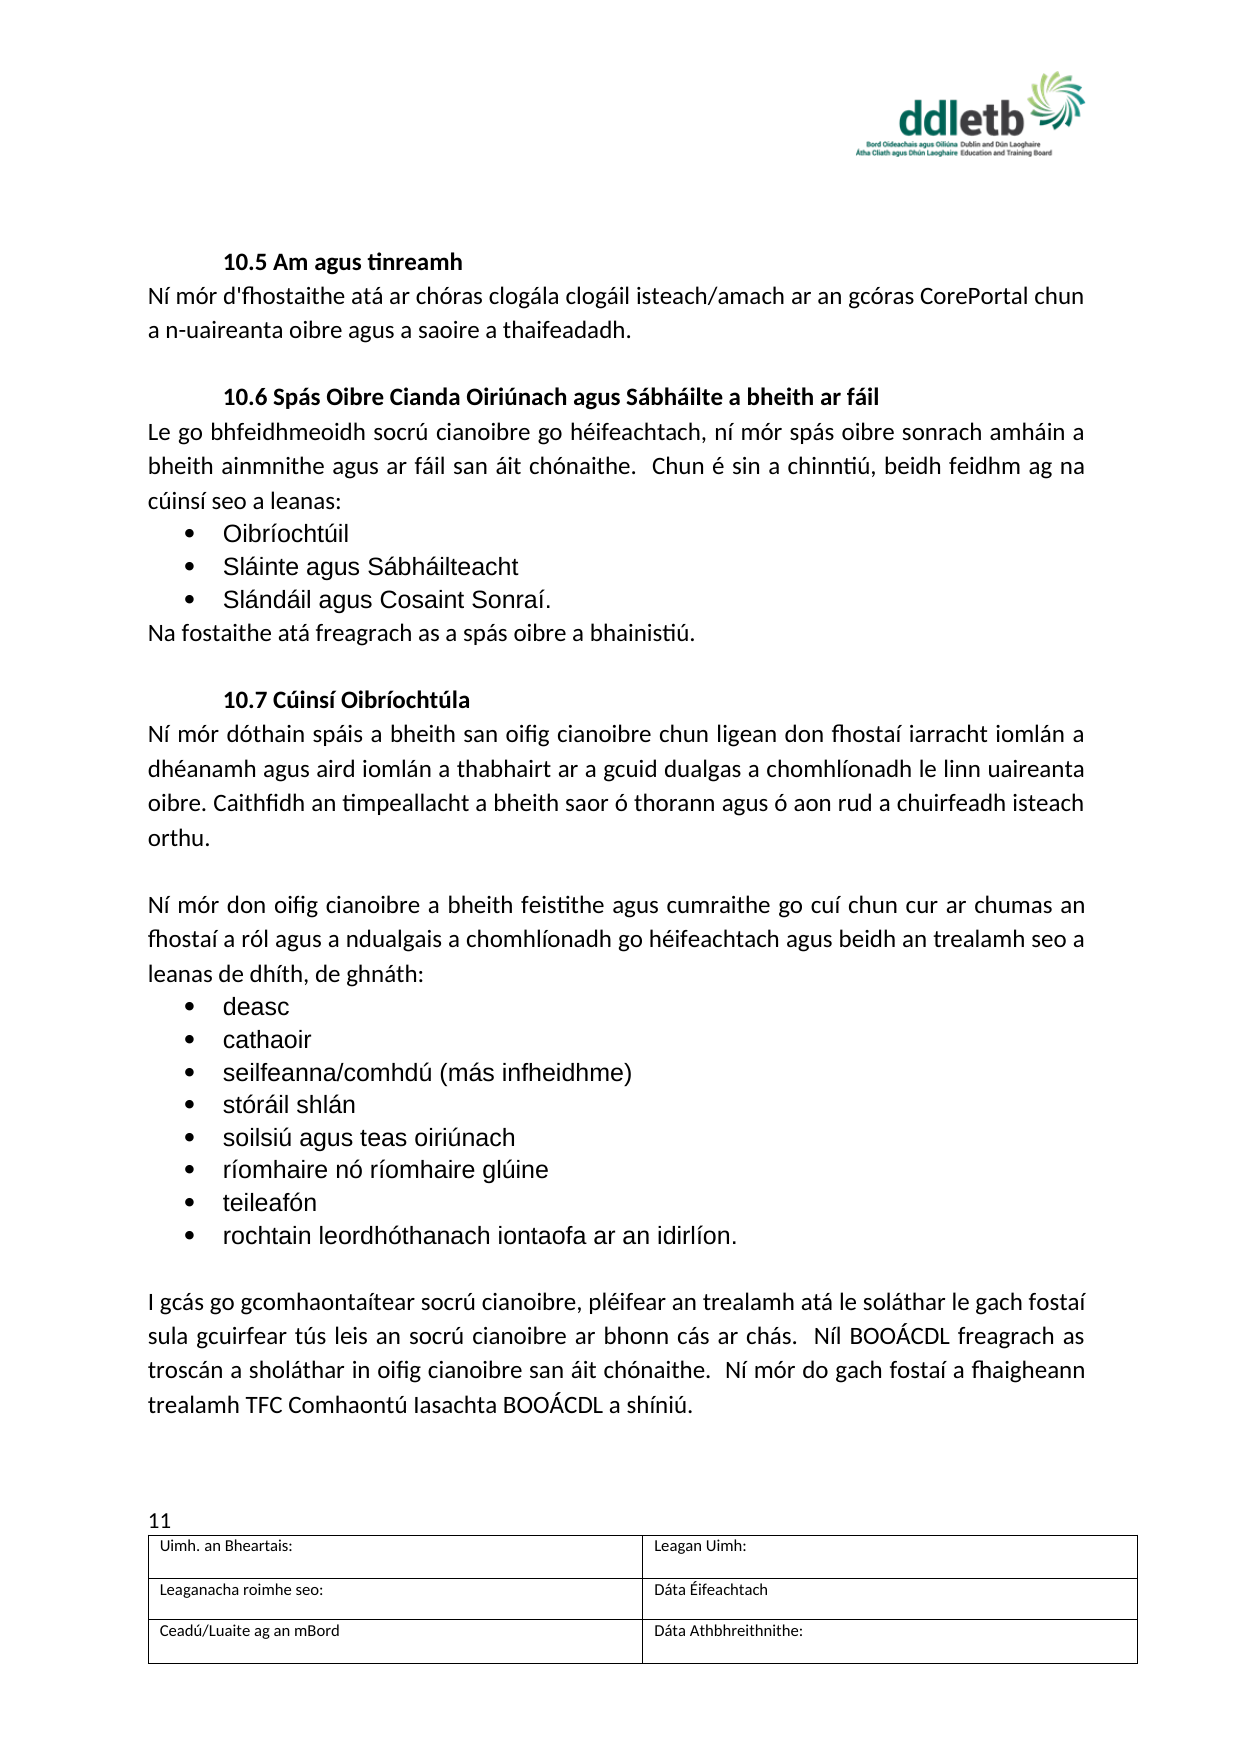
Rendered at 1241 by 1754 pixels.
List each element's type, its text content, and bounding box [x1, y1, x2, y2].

list teileafón [185, 1188, 1087, 1217]
text I gcás go gcomhaontaítear socrú cianoibre, pléifear an trealamh atá le soláthar le gach fostaí sula gcuirfear tús leis an socrú cianoibre ar bhonn cás ar chás. Níl BOOÁCDL freagrach as troscán a sholáthar in oifig cianoibre san áit chónaithe. Ní mór do gach fostaí a fhaigheann trealamh TFC Comhaontú Iasachta BOOÁCDL a shíniú. [148, 1286, 1087, 1419]
text Ní mór dóthain spáis a bheith san oifig cianoibre chun ligean don fhostaí iarracht iomlán a dhéanamh agus aird iomlán a thabhairt ar a gcuid dualgas a chomhlíonadh le linn uaireanta oibre. Caithfidh an timpeallacht a bheith saor ó thorann agus ó aon rud a chuirfeadh isteach orthu. [148, 719, 1087, 853]
list cathaoir [185, 1025, 1087, 1054]
text Le go bhfeidhmeoidh socrú cianoibre go héifeachtach, ní mór spás oibre sonrach amháin a bheith ainmnithe agus ar fáil san áit chónaithe. Chun é sin a chinntiú, beidh feidhm ag na cúinsí seo a leanas: [148, 416, 1087, 516]
list Slándáil agus Cosaint Sonraí. [185, 585, 1087, 613]
text Ní mór don oifig cianoibre a bheith feistithe agus cumraithe go cuí chun cur ar chumas an fhostaí a ról agus a ndualgais a chomhlíonadh go héifeachtach agus beidh an trealamh seo a leanas de dhíth, de ghnáth: [148, 889, 1087, 988]
list ríomhaire nó ríomhaire glúine [185, 1155, 1087, 1184]
list seilfeanna/comhdú (más infheidhme) [185, 1058, 1087, 1086]
list Oibríochtúil [185, 519, 1087, 548]
list soilsiú agus teas oiriúnach [185, 1123, 1087, 1152]
text 10.6 Spás Oibre Cianda Oiriúnach agus Sábháilte a bheith ar fáil [148, 382, 1087, 412]
text Ní mór d'fhostaithe atá ar chóras clogála clogáil isteach/amach ar an gcóras CorePortal chun a n-uaireanta oibre agus a saoire a thaifeadadh. [148, 280, 1087, 345]
text 10.5 Am agus tinreamh [148, 246, 1087, 276]
text 10.7 Cúinsí Oibríochtúla [148, 684, 1087, 715]
picture [854, 70, 1087, 158]
list deasc [185, 992, 1087, 1021]
list stóráil shlán [185, 1090, 1087, 1119]
text Na fostaithe atá freagrach as a spás oibre a bhainistiú. [148, 617, 1087, 648]
list rochtain leordhóthanach iontaofa ar an idirlíon. [185, 1221, 1087, 1249]
list Sláinte agus Sábháilteacht [185, 552, 1087, 581]
